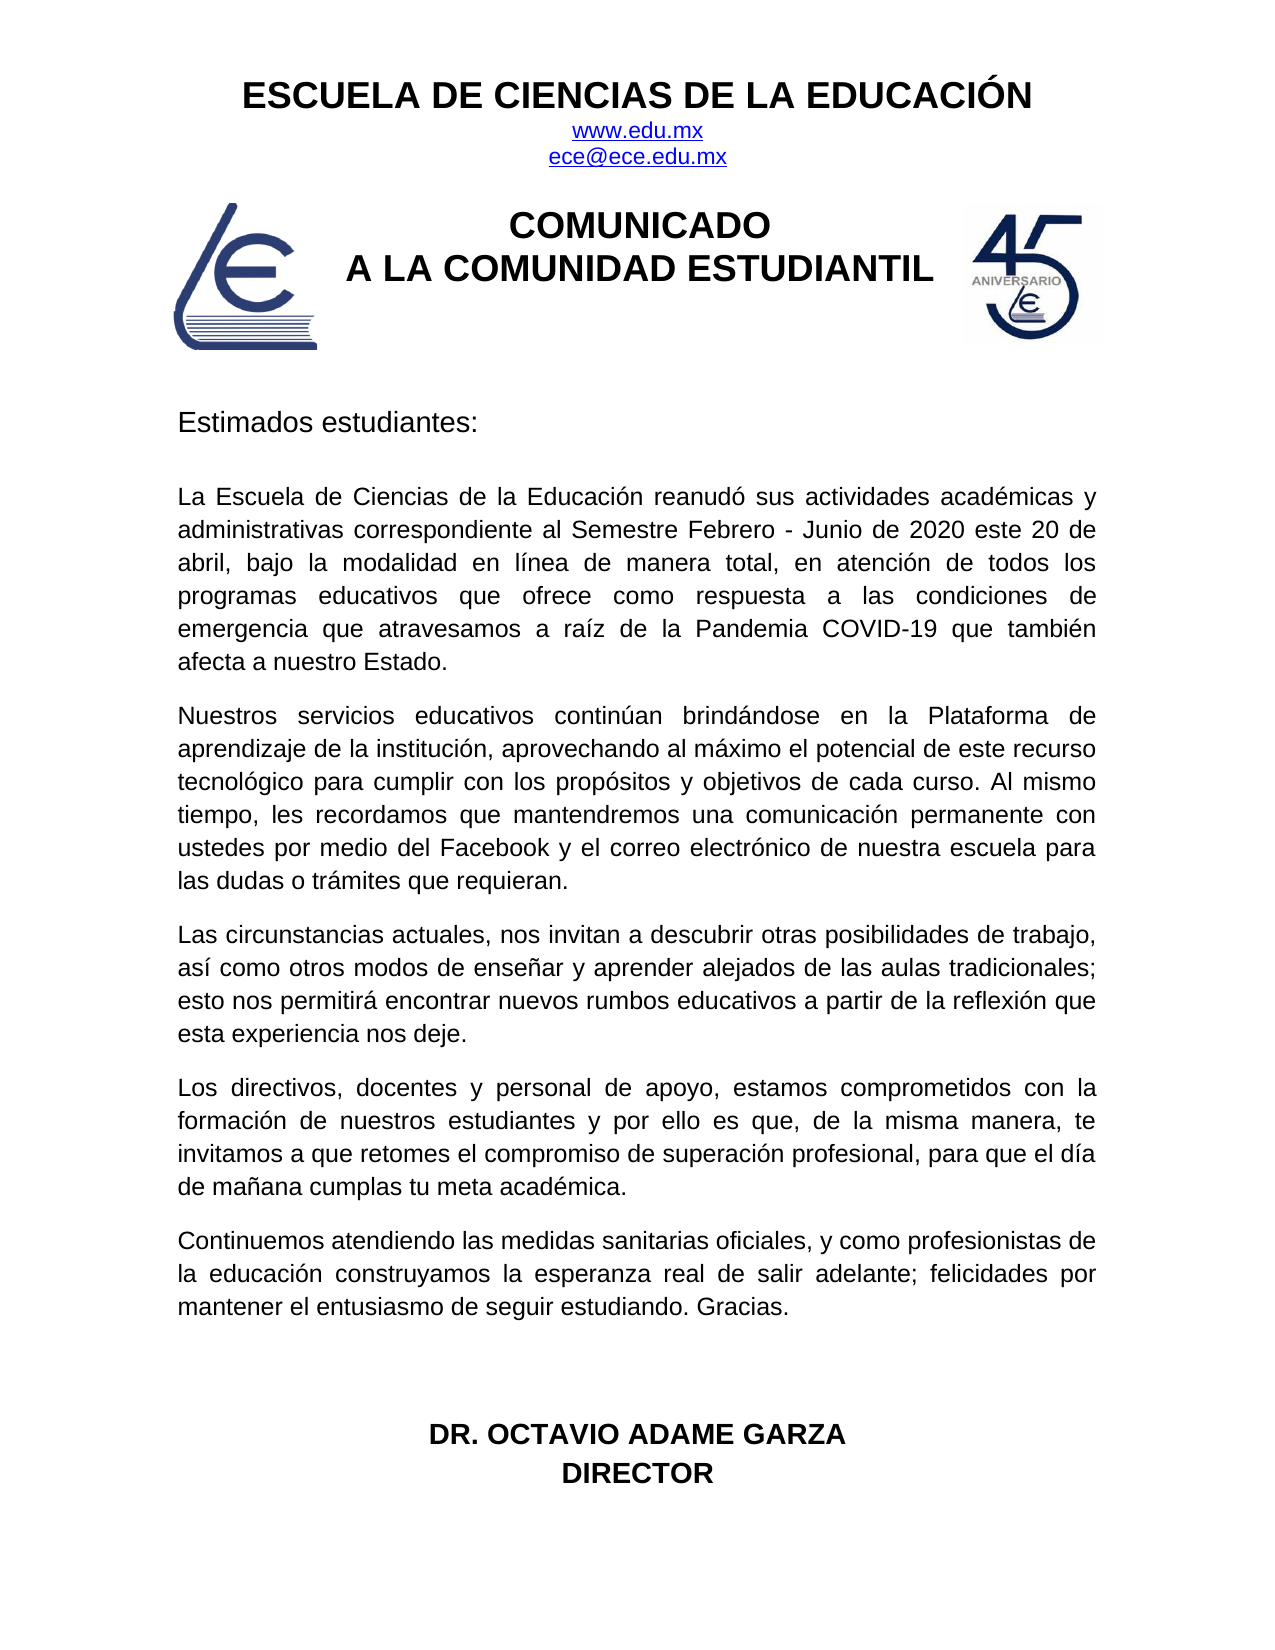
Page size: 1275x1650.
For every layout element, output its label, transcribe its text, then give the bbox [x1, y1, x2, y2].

text Las circunstancias actuales, nos invitan a descubrir otras posibilidades de trabajo, así como otros modos de enseñar y aprender alejados de las aulas tradicionales; esto nos permitirá encontrar nuevos rumbos educativos a partir de la reflexión que esta experiencia nos deje. [177, 920, 1098, 1048]
picture [173, 203, 318, 350]
picture [962, 204, 1104, 343]
text Continuemos atendiendo las medidas sanitarias oficiales, y como profesionistas de la educación construyamos la esperanza real de salir adelante; felicidades por mantener el entusiasmo de seguir estudiando. Gracias. [177, 1226, 1098, 1321]
text Estimados estudiantes: [177, 405, 1098, 438]
text COMUNICADO [318, 203, 1098, 246]
text La Escuela de Ciencias de la Educación reanudó sus actividades académicas y administrativas correspondiente al Semestre Febrero - Junio de 2020 este 20 de abril, bajo la modalidad en línea de manera total, en atención de todos los programas educativos que ofrece como respuesta a las condiciones de emergencia que atravesamos a raíz de la Pandemia COVID-19 que también afecta a nuestro Estado. [177, 482, 1098, 676]
text Nuestros servicios educativos continúan brindándose en la Plataforma de aprendizaje de la institución, aprovechando al máximo el potencial de este recurso tecnológico para cumplir con los propósitos y objetivos de cada curso. Al mismo tiempo, les recordamos que mantendremos una comunicación permanente con ustedes por medio del Facebook y el correo electrónico de nuestra escuela para las dudas o trámites que requieran. [177, 701, 1098, 895]
text DR. OCTAVIO ADAME GARZA [177, 1417, 1098, 1451]
text A LA COMUNIDAD ESTUDIANTIL [318, 246, 962, 289]
text Los directivos, docentes y personal de apoyo, estamos comprometidos con la formación de nuestros estudiantes y por ello es que, de la misma manera, te invitamos a que retomes el compromiso de superación profesional, para que el día de mañana cumplas tu meta académica. [177, 1073, 1098, 1201]
text DIRECTOR [177, 1456, 1098, 1489]
